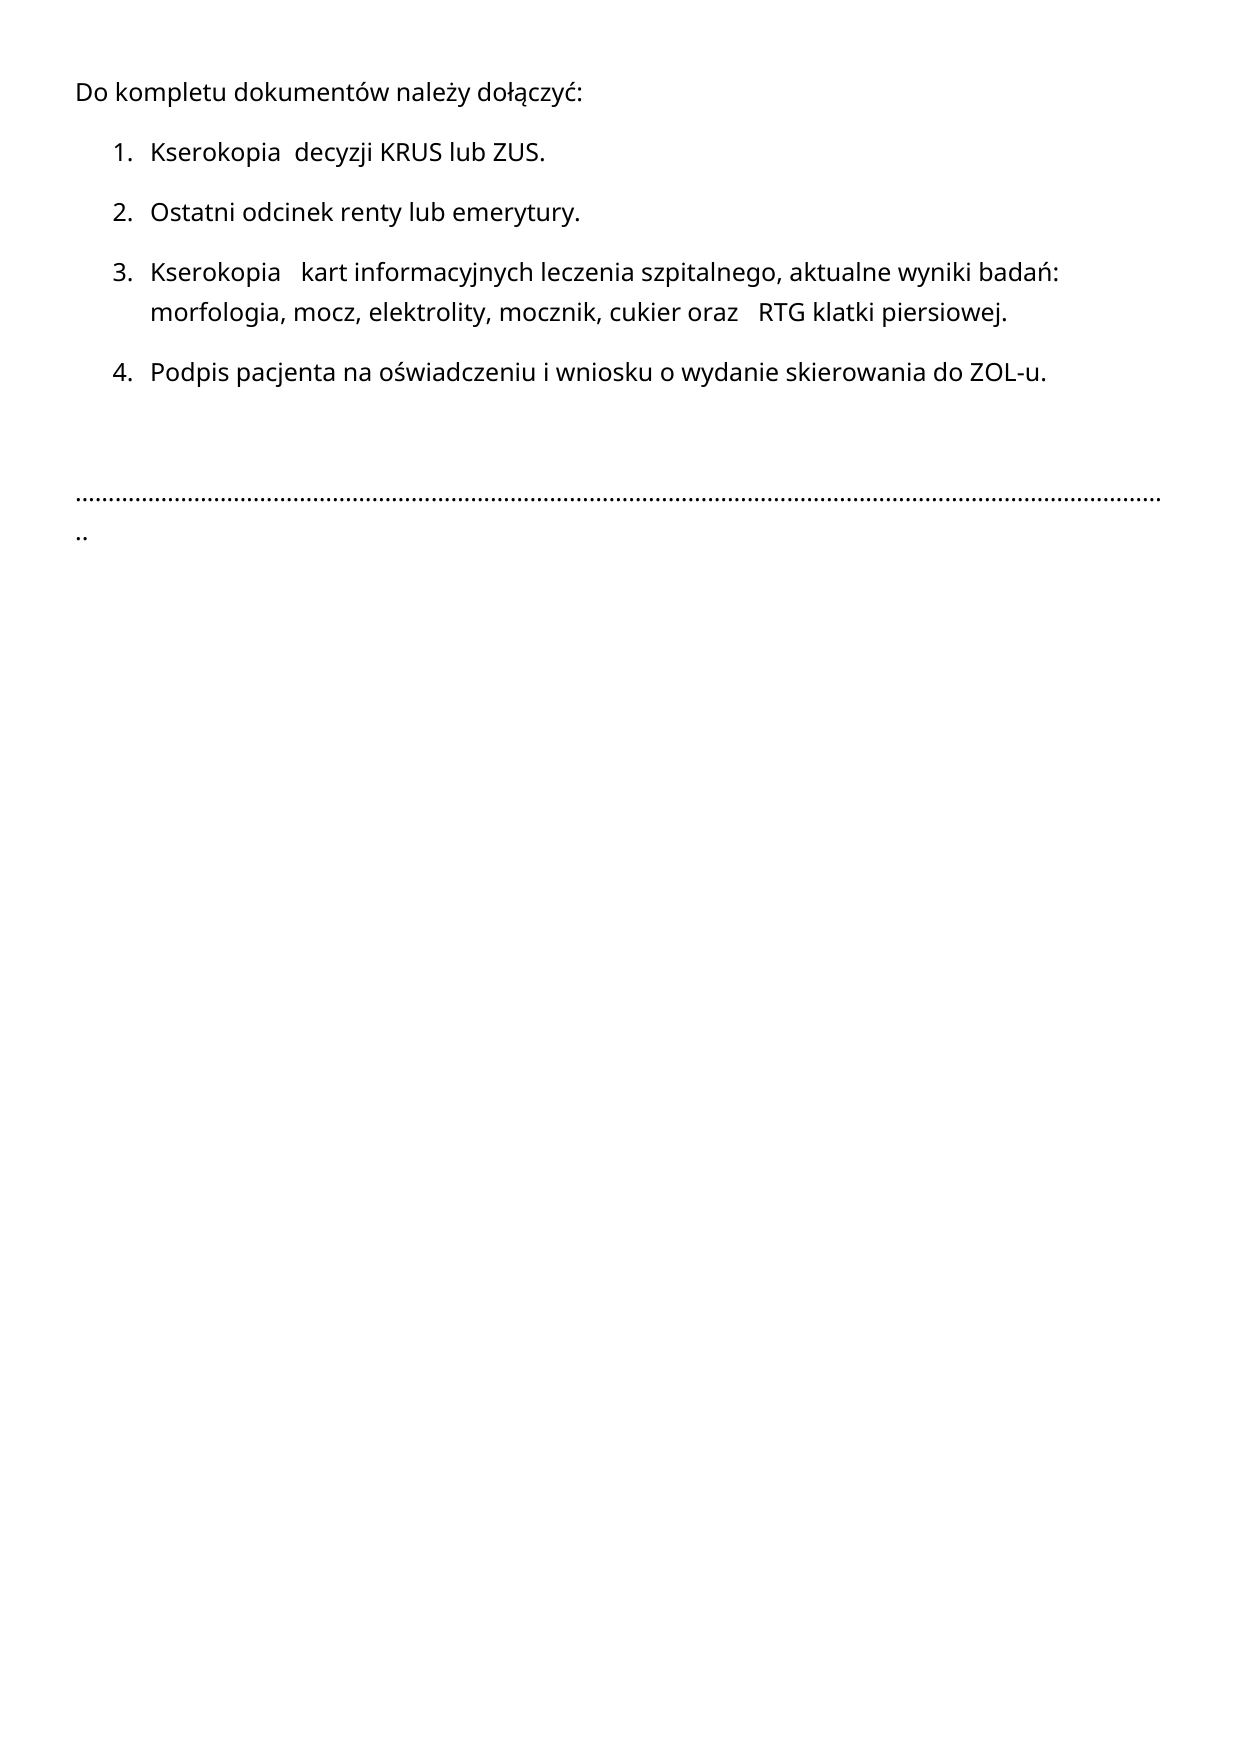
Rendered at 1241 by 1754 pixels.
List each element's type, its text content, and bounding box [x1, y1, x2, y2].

text Do kompletu dokumentów należy dołączyć: [75, 75, 1165, 109]
list Ostatni odcinek renty lub emerytury. [112, 195, 1165, 229]
list Podpis pacjenta na oświadczeniu i wniosku o wydanie skierowania do ZOL-u. [112, 354, 1165, 388]
list Kserokopia kart informacyjnych leczenia szpitalnego, aktualne wyniki badań: morfologia, mocz, elektrolity, mocznik, cukier oraz RTG klatki piersiowej. [112, 255, 1165, 328]
text ………………………………………………………………………………………………………………………………………………….. [75, 474, 1165, 547]
list Kserokopia decyzji KRUS lub ZUS. [112, 135, 1165, 169]
